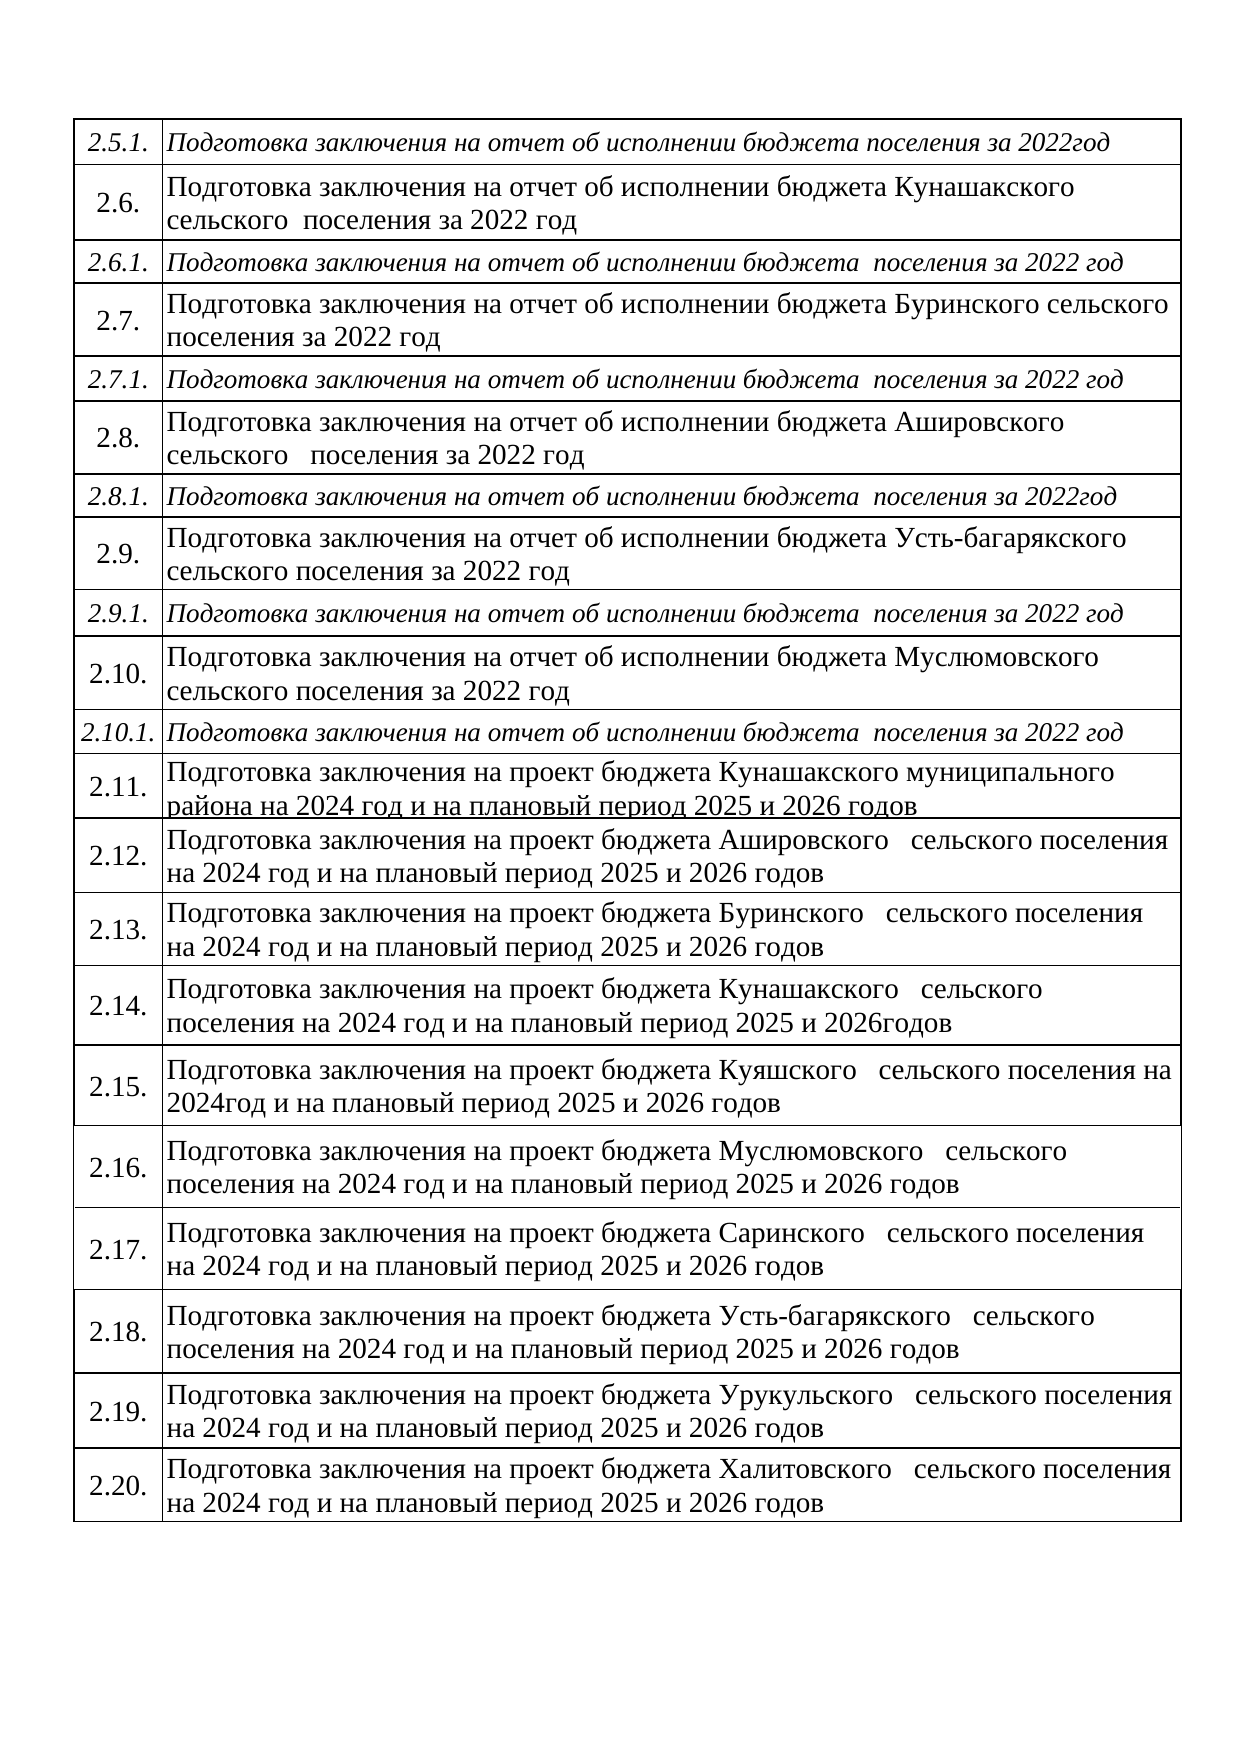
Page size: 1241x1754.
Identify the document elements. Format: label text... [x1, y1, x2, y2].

table_cell 2.5.1. [75, 120, 162, 164]
table_cell Подготовка заключения на отчет об исполнении бюджета поселения за 2022 год [163, 357, 1180, 400]
table_cell 2.9. [75, 518, 162, 589]
table_cell Подготовка заключения на проект бюджета Ашировского сельского поселения на 2024 год и на плановый период 2025 и 2026 годов [163, 819, 1180, 892]
table_cell 2.11. [75, 754, 162, 817]
table_cell Подготовка заключения на проект бюджета Муслюмовского сельского поселения на 2024 год и на плановый период 2025 и 2026 годов [163, 1126, 1181, 1207]
table_cell Подготовка заключения на отчет об исполнении бюджета поселения за 2022 год [163, 710, 1180, 752]
table_cell 2.7. [75, 284, 162, 355]
table_cell Подготовка заключения на отчет об исполнении бюджета Усть-багарякского сельского поселения за 2022 год [163, 518, 1180, 589]
table_cell Подготовка заключения на проект бюджета Буринского сельского поселения на 2024 год и на плановый период 2025 и 2026 годов [163, 893, 1180, 964]
table_cell 2.20. [75, 1449, 162, 1521]
table_cell Подготовка заключения на отчет об исполнении бюджета Ашировского сельского поселения за 2022 год [163, 402, 1180, 473]
table_cell Подготовка заключения на отчет об исполнении бюджета Муслюмовского сельского поселения за 2022 год [163, 637, 1180, 709]
table_cell 2.10.1. [75, 710, 162, 752]
table_cell 2.12. [75, 819, 162, 892]
table_cell 2.15. [75, 1046, 162, 1125]
table_cell 2.7.1. [75, 357, 162, 400]
table_cell Подготовка заключения на проект бюджета Куяшского сельского поселения на 2024год и на плановый период 2025 и 2026 годов [163, 1046, 1180, 1125]
table_cell 2.17. [74, 1208, 162, 1289]
table_cell Подготовка заключения на проект бюджета Саринского сельского поселения на 2024 год и на плановый период 2025 и 2026 годов [163, 1207, 1181, 1289]
table_cell 2.19. [75, 1374, 162, 1447]
table_cell 2.8. [75, 402, 162, 473]
table_cell Подготовка заключения на проект бюджета Халитовского сельского поселения на 2024 год и на плановый период 2025 и 2026 годов [163, 1449, 1180, 1521]
table_cell 2.9.1. [75, 590, 162, 635]
table_cell Подготовка заключения на отчет об исполнении бюджета поселения за 2022 год [163, 241, 1180, 282]
table_cell 2.18. [75, 1290, 162, 1372]
table_cell 2.8.1. [75, 475, 162, 516]
table_cell 2.14. [75, 966, 162, 1044]
table_cell 2.6.1. [75, 241, 162, 282]
table_cell Подготовка заключения на отчет об исполнении бюджета поселения за 2022год [163, 120, 1180, 164]
table_cell Подготовка заключения на проект бюджета Усть-багарякского сельского поселения на 2024 год и на плановый период 2025 и 2026 годов [163, 1290, 1180, 1372]
table_cell Подготовка заключения на отчет об исполнении бюджета Буринского сельского поселения за 2022 год [163, 284, 1180, 355]
table_cell 2.16. [74, 1126, 162, 1207]
table_cell 2.13. [75, 893, 162, 964]
table_cell 2.10. [75, 637, 162, 709]
table_cell Подготовка заключения на отчет об исполнении бюджета Кунашакского сельского поселения за 2022 год [163, 165, 1180, 239]
table_cell Подготовка заключения на проект бюджета Кунашакского муниципального района на 2024 год и на плановый период 2025 и 2026 годов [163, 754, 1180, 817]
table_cell Подготовка заключения на отчет об исполнении бюджета поселения за 2022год [163, 475, 1180, 516]
table_cell 2.6. [75, 165, 162, 239]
table_cell Подготовка заключения на проект бюджета Урукульского сельского поселения на 2024 год и на плановый период 2025 и 2026 годов [163, 1374, 1180, 1447]
table_cell Подготовка заключения на проект бюджета Кунашакского сельского поселения на 2024 год и на плановый период 2025 и 2026годов [163, 966, 1180, 1044]
table_cell Подготовка заключения на отчет об исполнении бюджета поселения за 2022 год [163, 590, 1180, 635]
